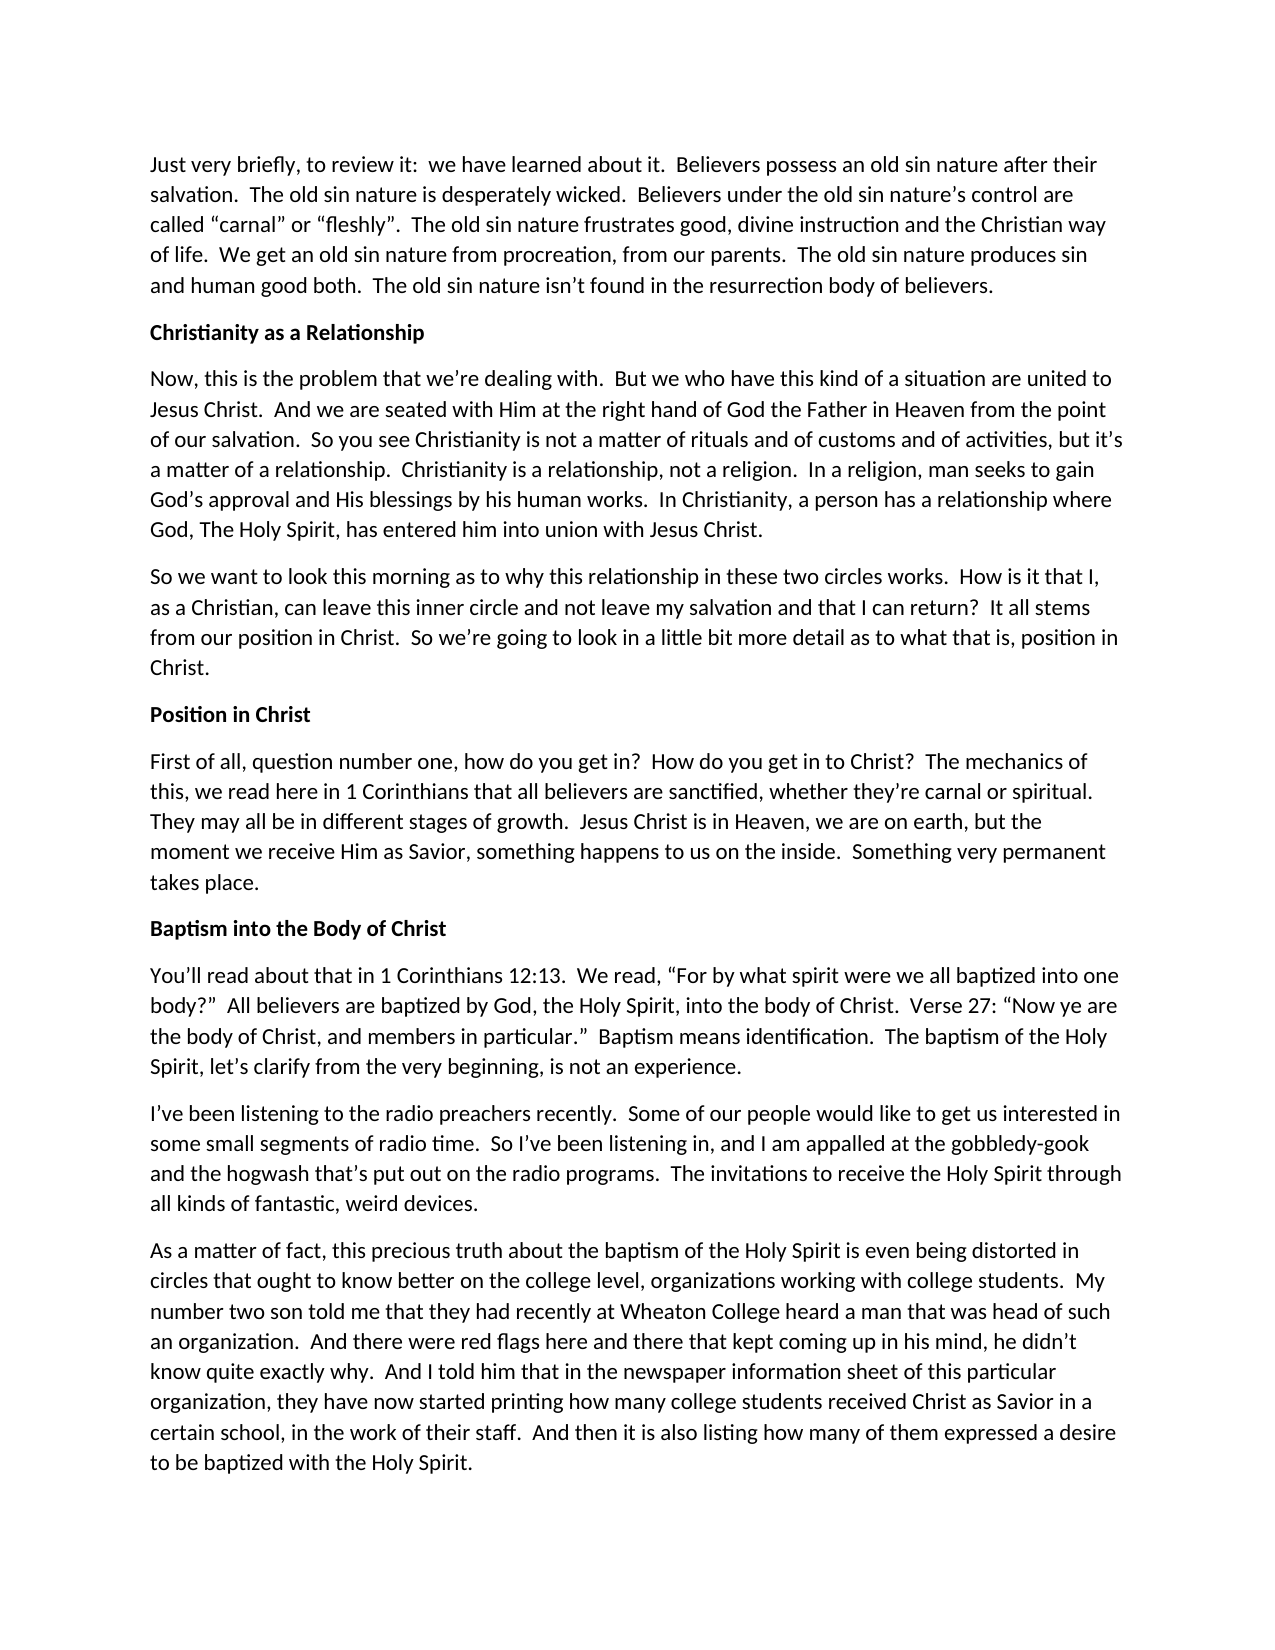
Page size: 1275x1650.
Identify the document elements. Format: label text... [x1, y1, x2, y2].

text Just very briefly, to review it: we have learned about it. Believers possess an old sin nature after their salvation. The old sin nature is desperately wicked. Believers under the old sin nature’s control are called “carnal” or “fleshly”. The old sin nature frustrates good, divine instruction and the Christian way of life. We get an old sin nature from procreation, from our parents. The old sin nature produces sin and human good both. The old sin nature isn’t found in the resurrection body of believers. [150, 150, 1125, 299]
text Baptism into the Body of Christ [150, 914, 1125, 943]
text Christianity as a Relationship [150, 318, 1125, 346]
text So we want to look this morning as to why this relationship in these two circles works. How is it that I, as a Christian, can leave this inner circle and not leave my salvation and that I can return? It all stems from our position in Christ. So we’re going to look in a little bit more detail as to what that is, position in Christ. [150, 562, 1125, 681]
text First of all, question number one, how do you get in? How do you get in to Christ? The mechanics of this, we read here in 1 Corinthians that all believers are sanctified, whether they’re carnal or spiritual. They may all be in different stages of growth. Jesus Christ is in Heaven, we are on earth, but the moment we receive Him as Savior, something happens to us on the inside. Something very permanent takes place. [150, 747, 1125, 896]
text Position in Christ [150, 700, 1125, 728]
text I’ve been listening to the radio preachers recently. Some of our people would like to get us interested in some small segments of radio time. So I’ve been listening in, and I am appalled at the gobbledy-gook and the hogwash that’s put out on the radio programs. The invitations to receive the Holy Spirit through all kinds of fantastic, weird devices. [150, 1099, 1125, 1218]
text You’ll read about that in 1 Corinthians 12:13. We read, “For by what spirit were we all baptized into one body?” All believers are baptized by God, the Holy Spirit, into the body of Christ. Verse 27: “Now ye are the body of Christ, and members in particular.” Baptism means identification. The baptism of the Holy Spirit, let’s clarify from the very beginning, is not an experience. [150, 961, 1125, 1080]
text Now, this is the problem that we’re dealing with. But we who have this kind of a situation are united to Jesus Christ. And we are seated with Him at the right hand of God the Father in Heaven from the point of our salvation. So you see Christianity is not a matter of rituals and of customs and of activities, but it’s a matter of a relationship. Christianity is a relationship, not a religion. In a religion, man seeks to gain God’s approval and His blessings by his human works. In Christianity, a person has a relationship where God, The Holy Spirit, has entered him into union with Jesus Christ. [150, 364, 1125, 544]
text As a matter of fact, this precious truth about the baptism of the Holy Spirit is even being distorted in circles that ought to know better on the college level, organizations working with college students. My number two son told me that they had recently at heard a man that was head of such an organization. And there were red flags here and there that kept coming up in his mind, he didn’t know quite exactly why. And I told him that in the newspaper information sheet of this particular organization, they have now started printing how many college students received Christ as Savior in a certain school, in the work of their staff. And then it is also listing how many of them expressed a desire to be baptized with the Holy Spirit. [150, 1236, 1125, 1476]
